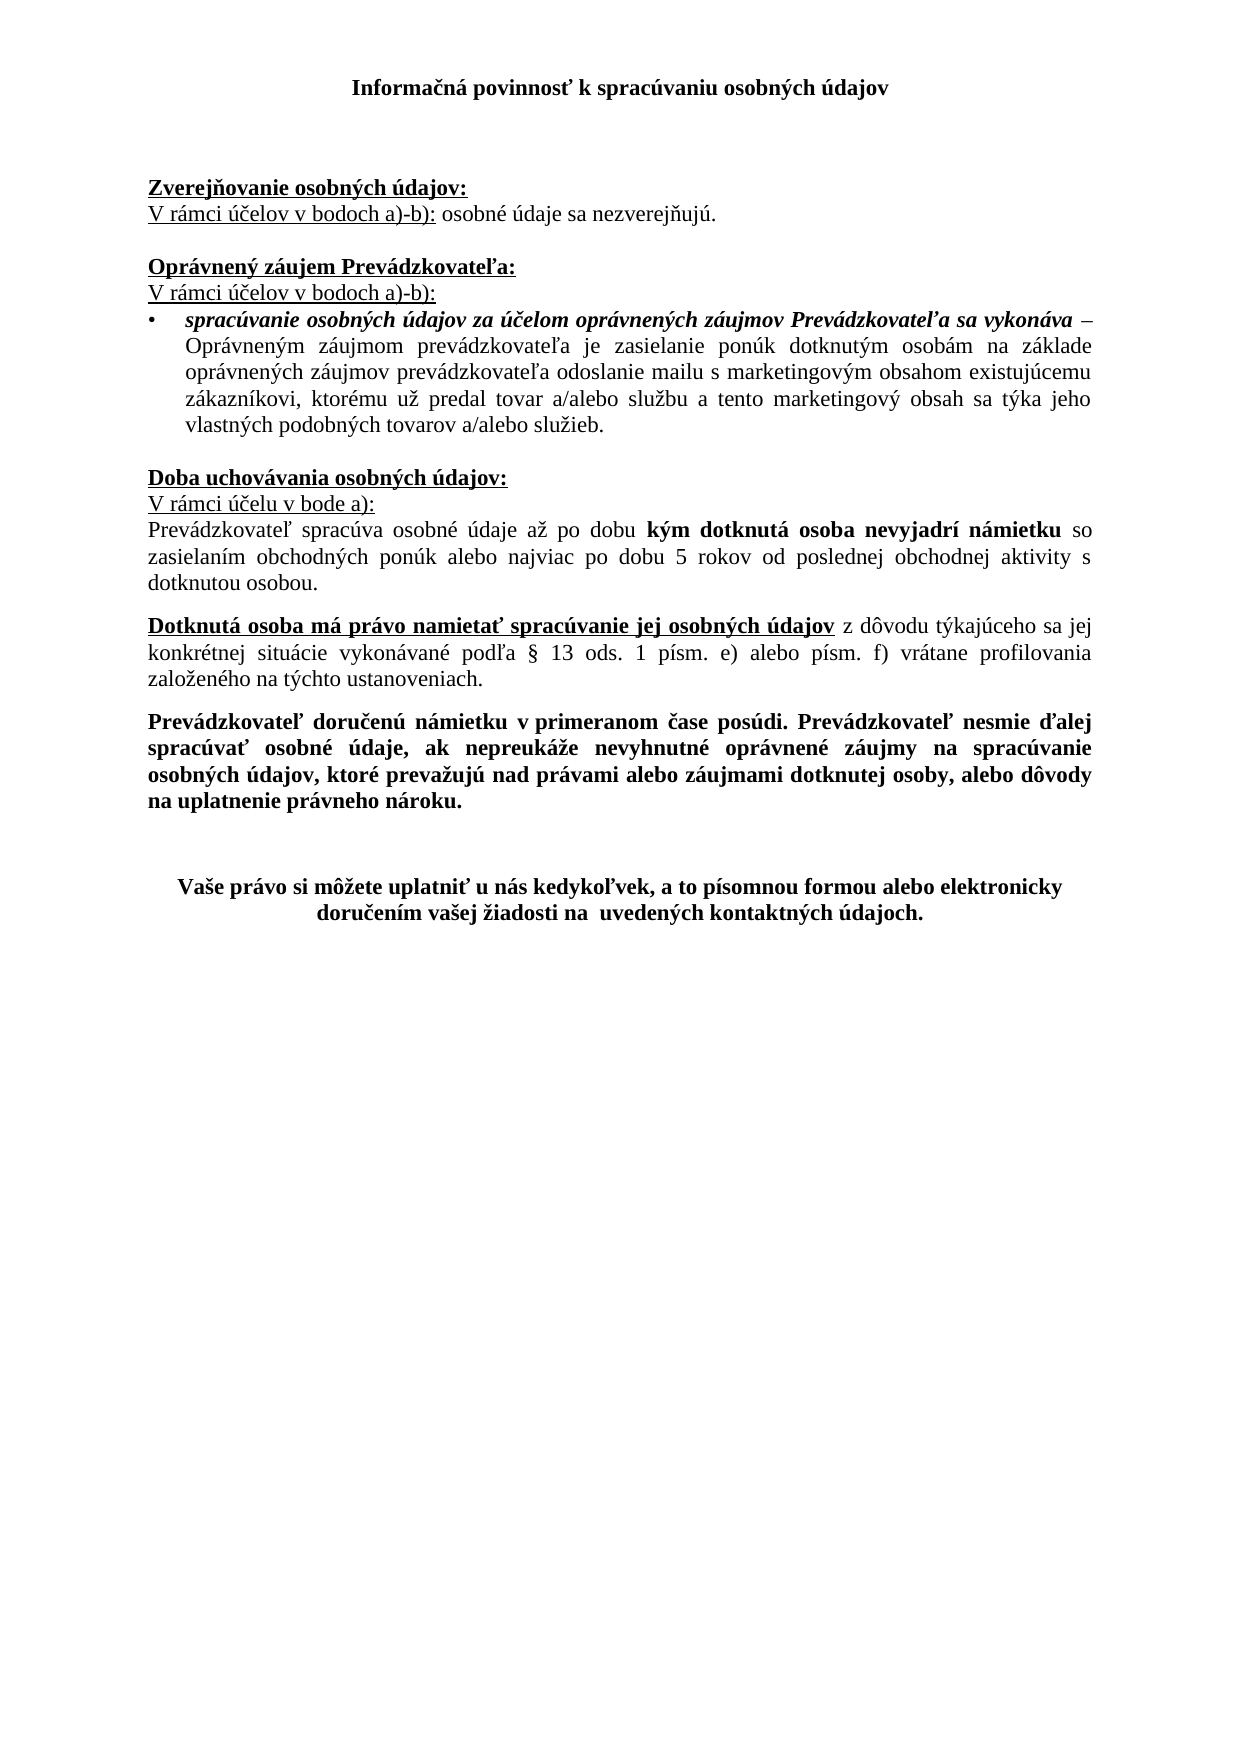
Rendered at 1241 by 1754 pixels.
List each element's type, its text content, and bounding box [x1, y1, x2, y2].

list spracúvanie osobných údajov za účelom oprávnených záujmov Prevádzkovateľa sa vykonáva – Oprávneným záujmom prevádzkovateľa je zasielanie ponúk dotknutým osobám na základe oprávnených záujmov prevádzkovateľa odoslanie mailu s marketingovým obsahom existujúcemu zákazníkovi, ktorému už predal tovar a/alebo službu a tento marketingový obsah sa týka jeho vlastných podobných tovarov a/alebo služieb. [148, 306, 1093, 437]
text V rámci účelov v bodoch a)-b): osobné údaje sa nezverejňujú. [148, 200, 1093, 227]
text Prevádzkovateľ spracúva osobné údaje až po dobu kým dotknutá osoba nevyjadrí námietku so zasielaním obchodných ponúk alebo najviac po dobu 5 rokov od poslednej obchodnej aktivity s dotknutou osobou. [148, 517, 1093, 596]
text Zverejňovanie osobných údajov: [148, 174, 1093, 200]
text Doba uchovávania osobných údajov: [148, 464, 1093, 490]
text Vaše právo si môžete uplatniť u nás kedykoľvek, a to písomnou formou alebo elektronicky doručením vašej žiadosti na uvedených kontaktných údajoch. [148, 873, 1093, 926]
text Oprávnený záujem Prevádzkovateľa: [148, 253, 1093, 279]
text Prevádzkovateľ doručenú námietku v primeranom čase posúdi. Prevádzkovateľ nesmie ďalej spracúvať osobné údaje, ak nepreukáže nevyhnutné oprávnené záujmy na spracúvanie osobných údajov, ktoré prevažujú nad právami alebo záujmami dotknutej osoby, alebo dôvody na uplatnenie právneho nároku. [148, 708, 1093, 813]
text V rámci účelu v bode a): [148, 490, 1093, 517]
text V rámci účelov v bodoch a)-b): [148, 279, 1093, 306]
text Dotknutá osoba má právo namietať spracúvanie jej osobných údajov z dôvodu týkajúceho sa jej konkrétnej situácie vykonávané podľa § 13 ods. 1 písm. e) alebo písm. f) vrátane profilovania založeného na týchto ustanoveniach. [148, 612, 1093, 691]
